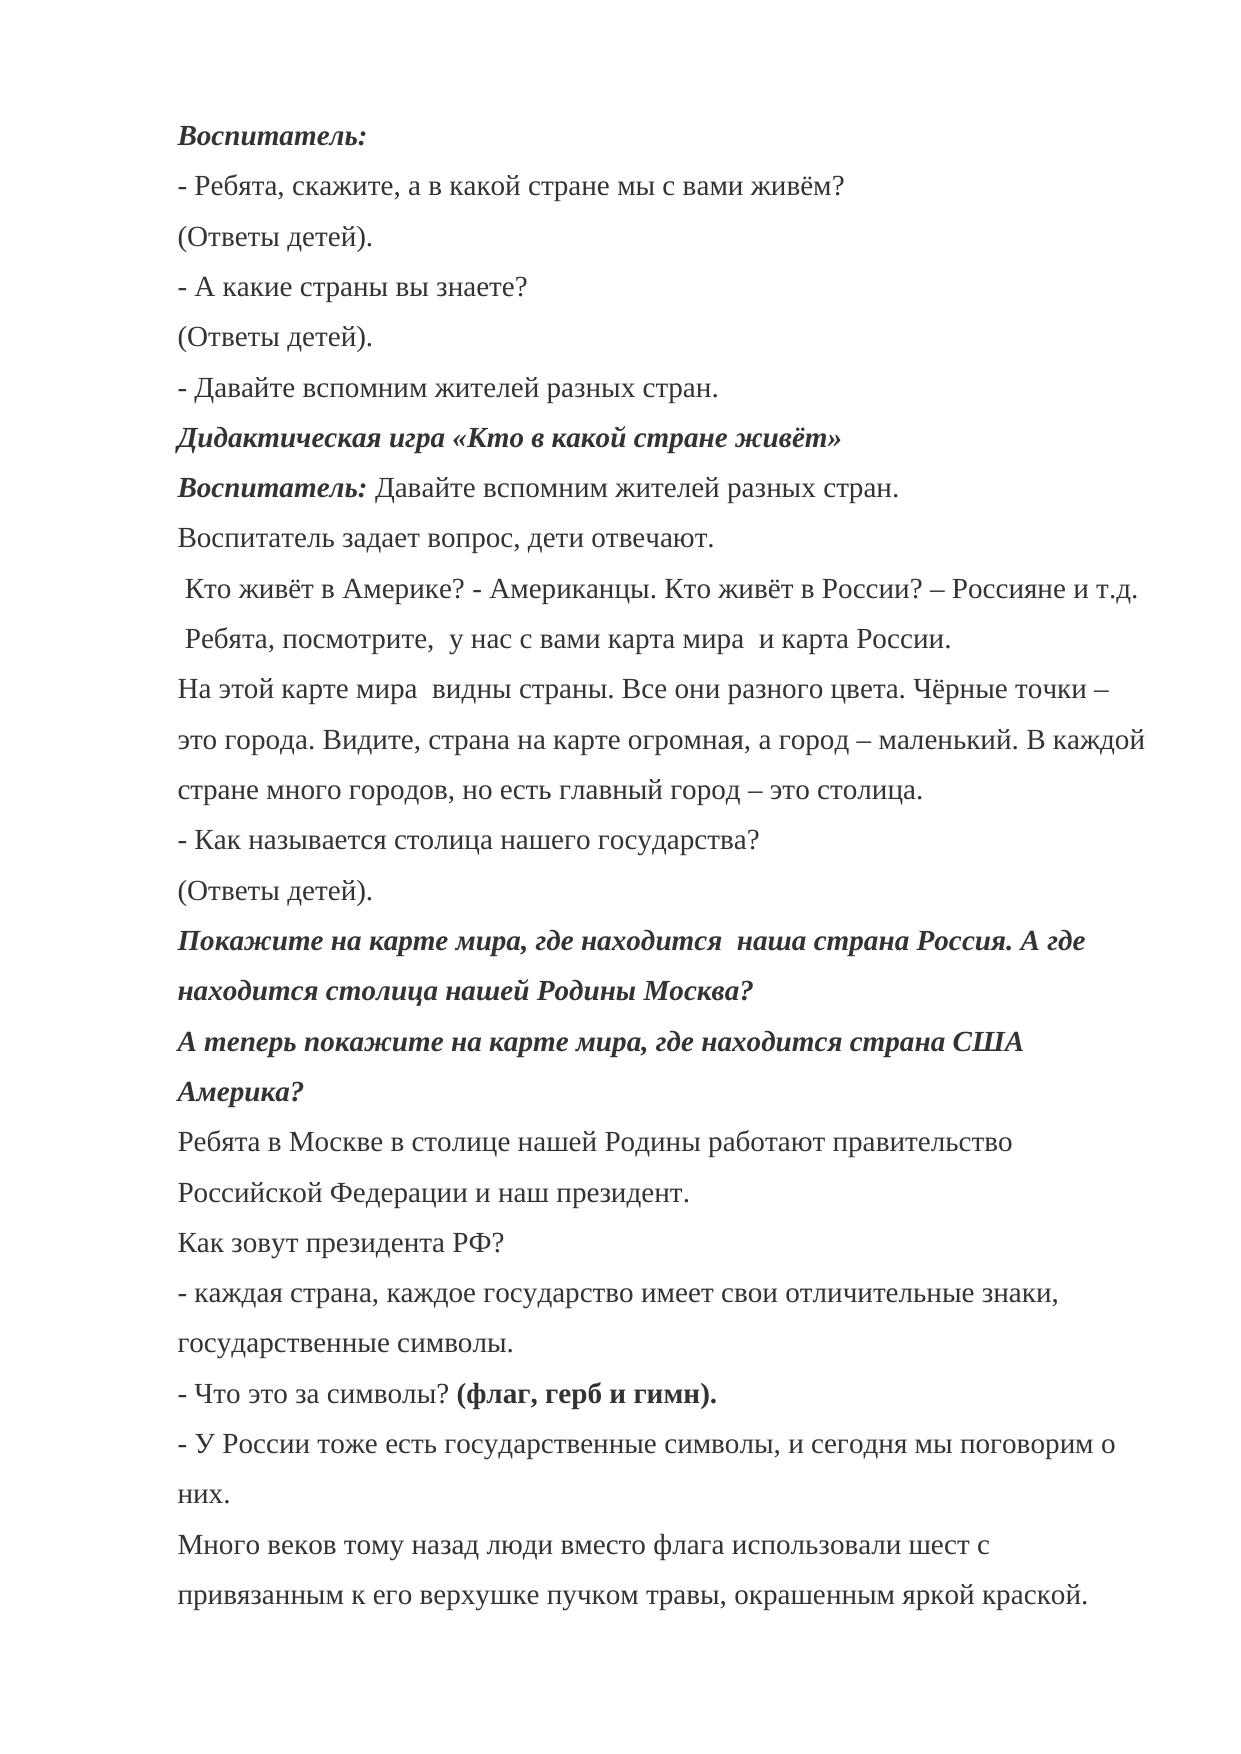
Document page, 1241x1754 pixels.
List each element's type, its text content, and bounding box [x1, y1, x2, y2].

text Кто живёт в Америке? - Американцы. Кто живёт в России? – Россияне и т.д. [177, 571, 1152, 604]
text - Ребята, скажите, а в какой стране мы с вами живём? [177, 168, 1152, 202]
text Ребята, посмотрите, у нас с вами карта мира и карта России. На этой карте мира видны страны. Все они разного цвета. Чёрные точки – это города. Видите, страна на карте огромная, а город – маленький. В каждой стране много городов, но есть главный город – это столица. - Как называется столица нашего государства? (Ответы детей). [177, 621, 1152, 906]
text - Давайте вспомним жителей разных стран. [177, 370, 1152, 403]
text - А какие страны вы знаете? [177, 269, 1152, 303]
text Воспитатель: [177, 118, 1152, 152]
text Дидактическая игра «Кто в какой стране живёт» [177, 420, 1152, 453]
text Воспитатель задает вопрос, дети отвечают. [177, 521, 1152, 554]
text (Ответы детей). [177, 319, 1152, 353]
text Воспитатель: Давайте вспомним жителей разных стран. [177, 470, 1152, 504]
text (Ответы детей). [177, 219, 1152, 252]
text Покажите на карте мира, где находится наша страна Россия. А где находится столица нашей Родины Москва? [177, 923, 1152, 1007]
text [177, 1024, 1152, 1611]
